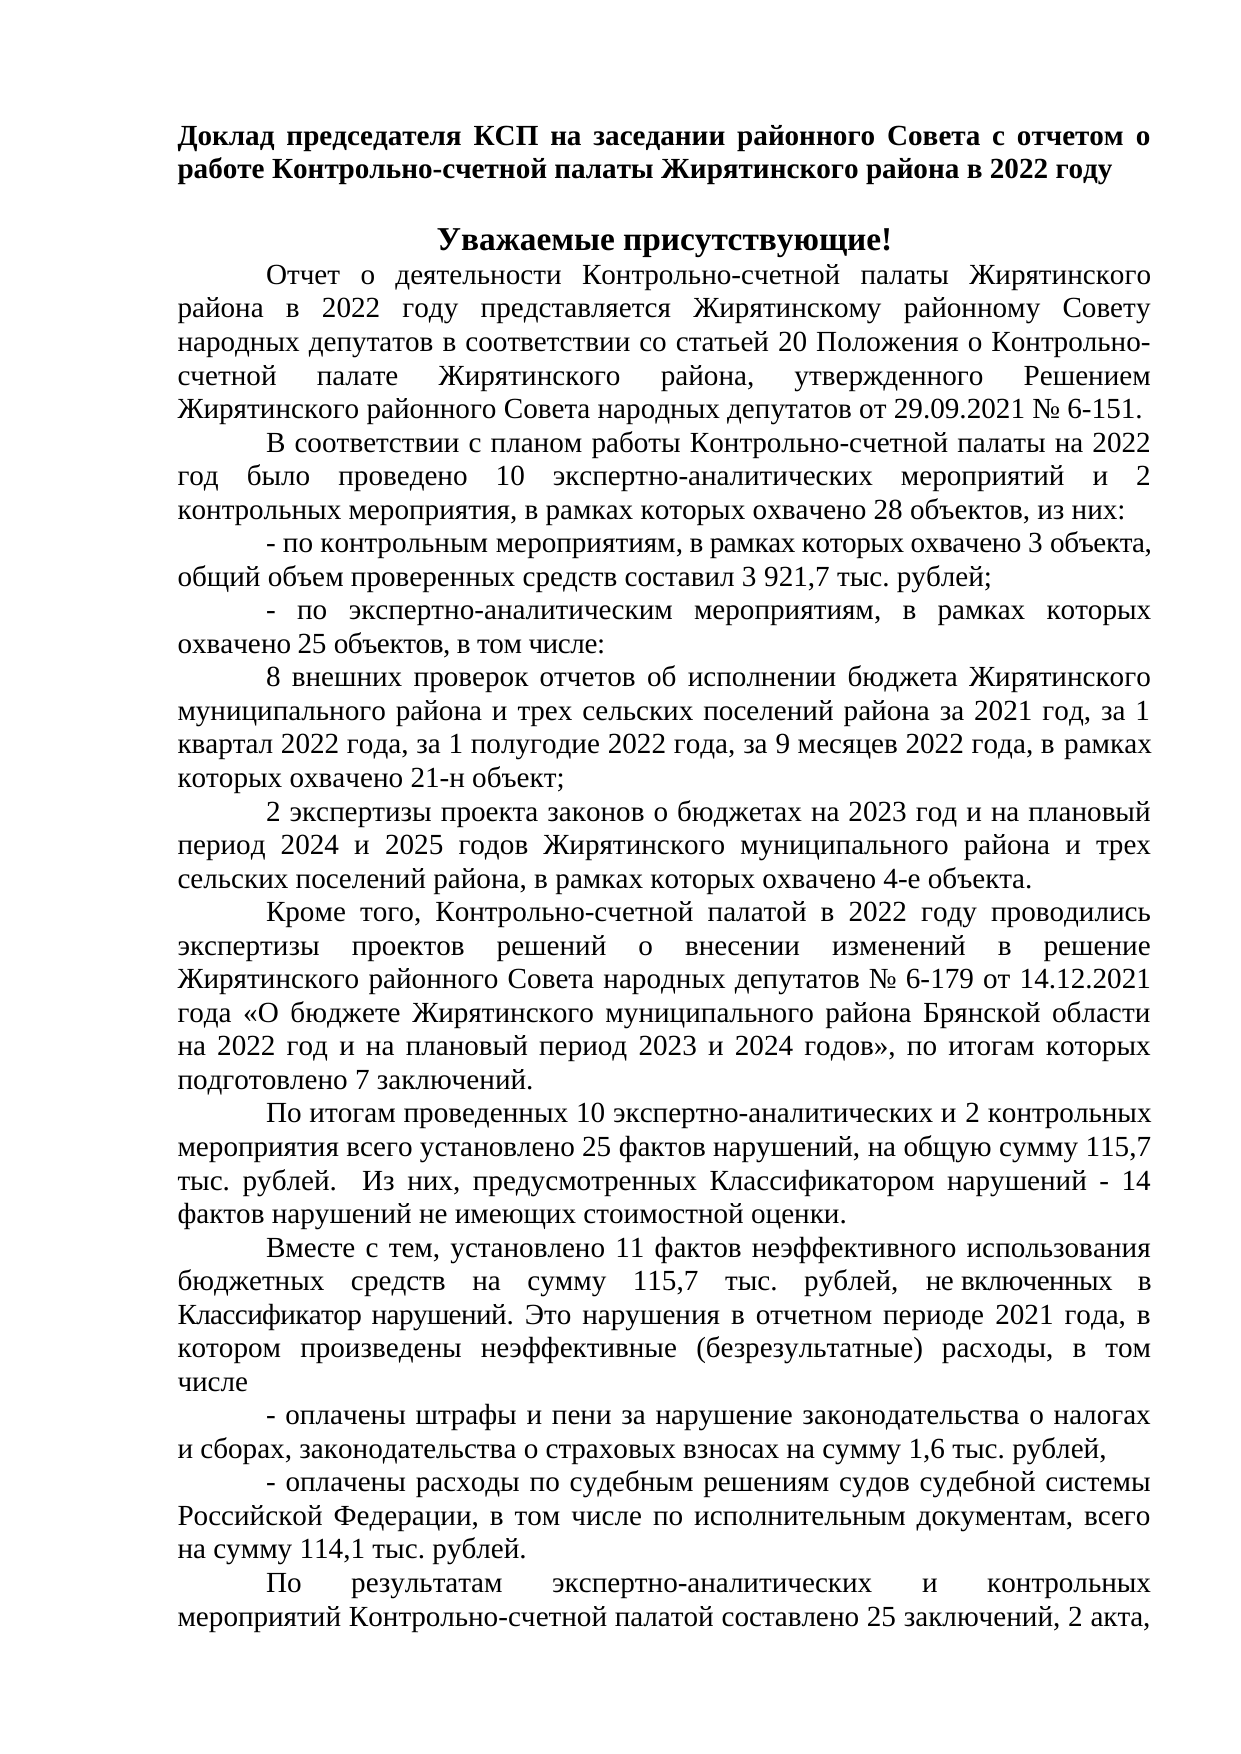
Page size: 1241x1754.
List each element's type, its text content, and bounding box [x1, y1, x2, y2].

text 8 внешних проверок отчетов об исполнении бюджета Жирятинского муниципального района и трех сельских поселений района за 2021 год, за 1 квартал 2022 года, за 1 полугодие 2022 года, за 9 месяцев 2022 года, в рамках которых охвачено 21-н объект; [177, 659, 1152, 794]
text 2 экспертизы проекта законов о бюджетах на 2023 год и на плановый период 2024 и 2025 годов Жирятинского муниципального района и трех сельских поселений района, в рамках которых охвачено 4-е объекта. [177, 794, 1152, 894]
text По итогам проведенных 10 экспертно-аналитических и 2 контрольных мероприятия всего установлено 25 фактов нарушений, на общую сумму 115,7 тыс. рублей. Из них, предусмотренных Классификатором нарушений - 14 фактов нарушений не имеющих стоимостной оценки. [177, 1096, 1152, 1230]
text Вместе с тем, установлено 11 фактов неэффективного использования бюджетных средств на сумму 115,7 тыс. рублей, не включенных в Классификатор нарушений. Это нарушения в отчетном периоде 2021 года, в котором произведены неэффективные (безрезультатные) расходы, в том числе [177, 1230, 1152, 1397]
text - оплачены расходы по судебным решениям судов судебной системы Российской Федерации, в том числе по исполнительным документам, всего на сумму 114,1 тыс. рублей. [177, 1464, 1152, 1565]
text Доклад председателя КСП на заседании районного Совета с отчетом о работе Контрольно-счетной палаты Жирятинского района в 2022 году [177, 118, 1152, 185]
text - оплачены штрафы и пени за нарушение законодательства о налогах и сборах, законодательства о страховых взносах на сумму 1,6 тыс. рублей, [177, 1397, 1152, 1464]
text Уважаемые присутствующие! [177, 219, 1152, 257]
text Кроме того, Контрольно-счетной палатой в 2022 году проводились экспертизы проектов решений о внесении изменений в решение Жирятинского районного Совета народных депутатов № 6-179 от 14.12.2021 года «О бюджете Жирятинского муниципального района Брянской области на 2022 год и на плановый период 2023 и 2024 годов», по итогам которых подготовлено 7 заключений. [177, 894, 1152, 1096]
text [177, 1565, 1152, 1632]
text - по экспертно-аналитическим мероприятиям, в рамках которых охвачено 25 объектов, в том числе: [177, 592, 1152, 659]
text В соответствии с планом работы Контрольно-счетной палаты на 2022 год было проведено 10 экспертно-аналитических мероприятий и 2 контрольных мероприятия, в рамках которых охвачено 28 объектов, из них: [177, 425, 1152, 525]
text Отчет о деятельности Контрольно-счетной палаты Жирятинского района в 2022 году представляется Жирятинскому районному Совету народных депутатов в соответствии со статьей 20 Положения о Контрольно-счетной палате Жирятинского района, утвержденного Решением Жирятинского районного Совета народных депутатов от 29.09.2021 № 6-151. [177, 257, 1152, 425]
text - по контрольным мероприятиям, в рамках которых охвачено 3 объекта, общий объем проверенных средств составил 3 921,7 тыс. рублей; [177, 525, 1152, 592]
